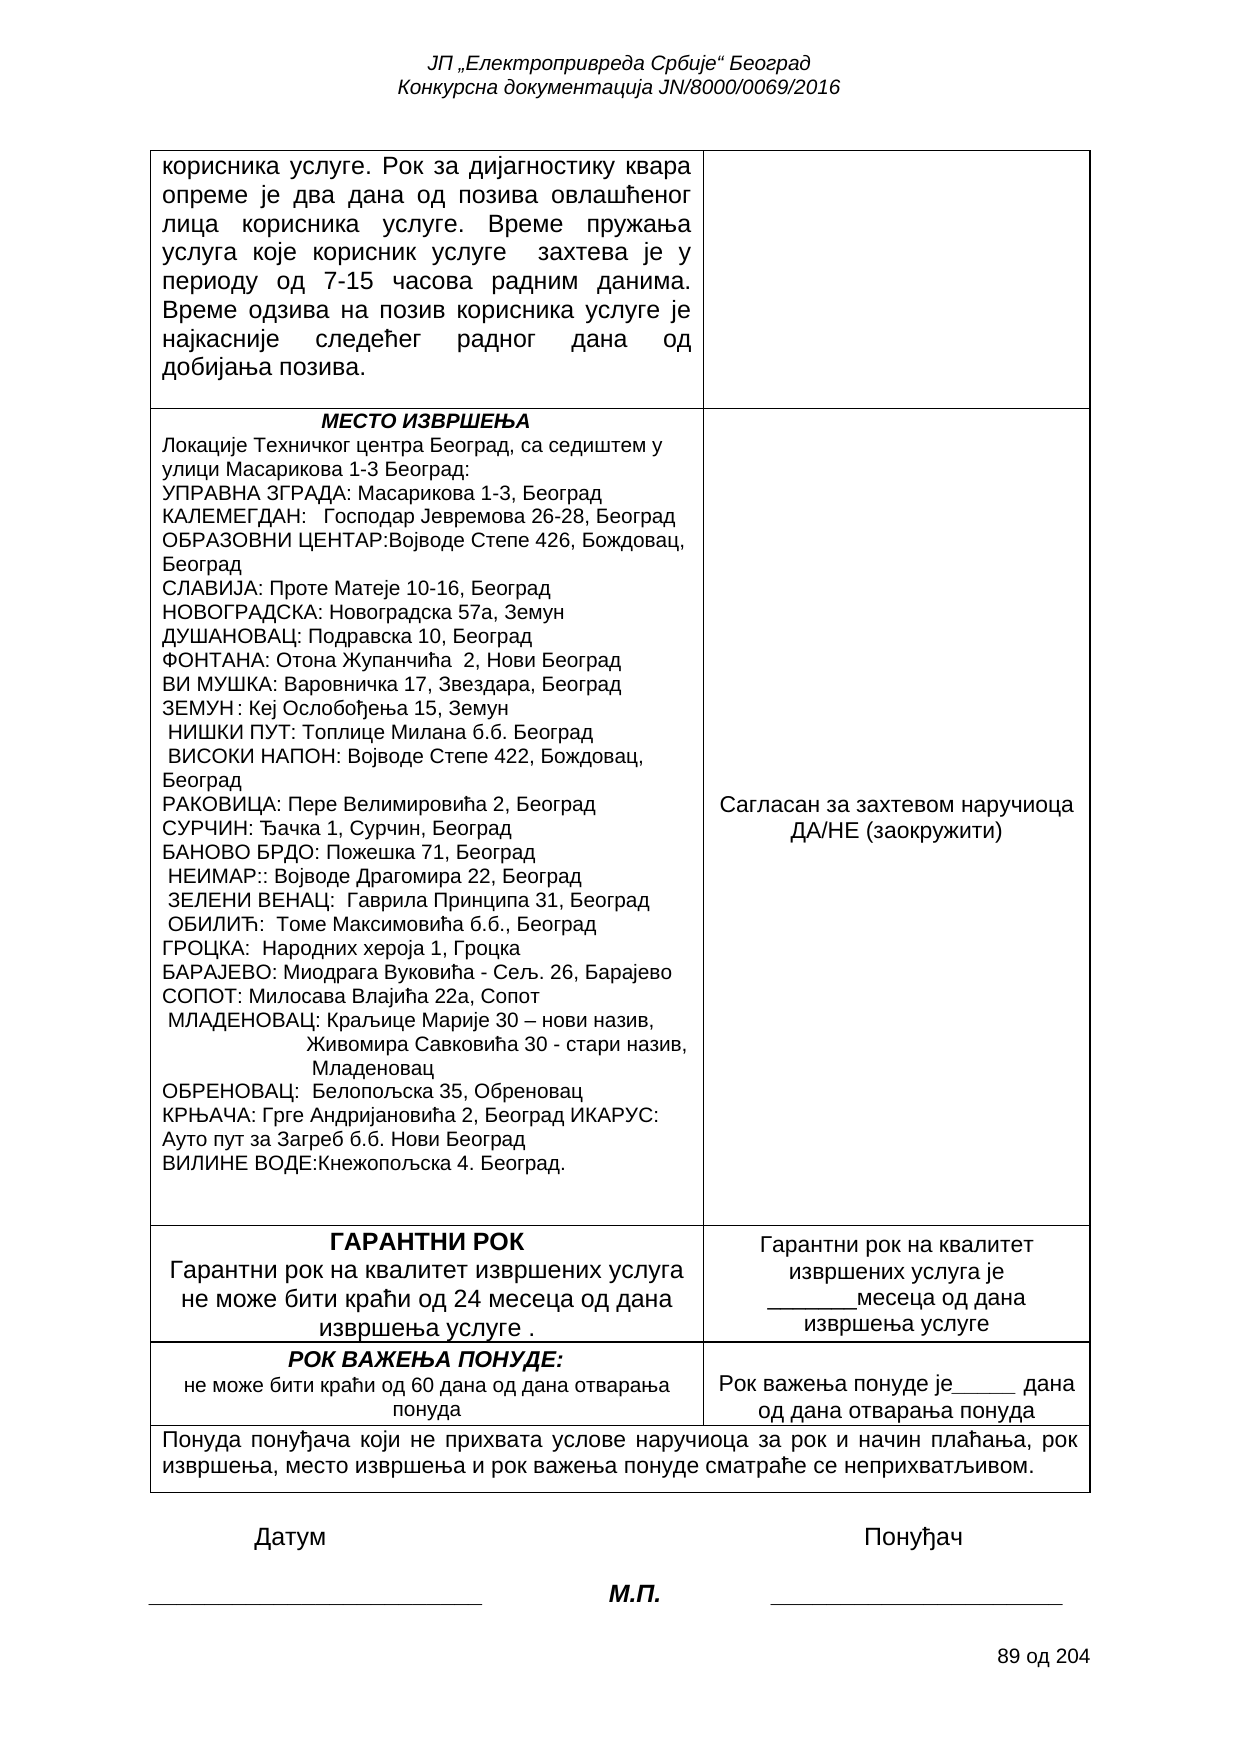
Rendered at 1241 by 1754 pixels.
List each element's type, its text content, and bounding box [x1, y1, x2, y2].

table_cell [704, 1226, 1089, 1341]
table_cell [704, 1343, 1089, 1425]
text Датум Понуђач [150, 1522, 1090, 1551]
text ________________________ М.П. _____________________ [150, 1579, 1090, 1608]
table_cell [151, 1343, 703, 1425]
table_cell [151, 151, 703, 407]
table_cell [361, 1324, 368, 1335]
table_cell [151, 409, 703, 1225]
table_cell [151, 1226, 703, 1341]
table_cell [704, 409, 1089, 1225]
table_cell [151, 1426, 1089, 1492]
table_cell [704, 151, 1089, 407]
